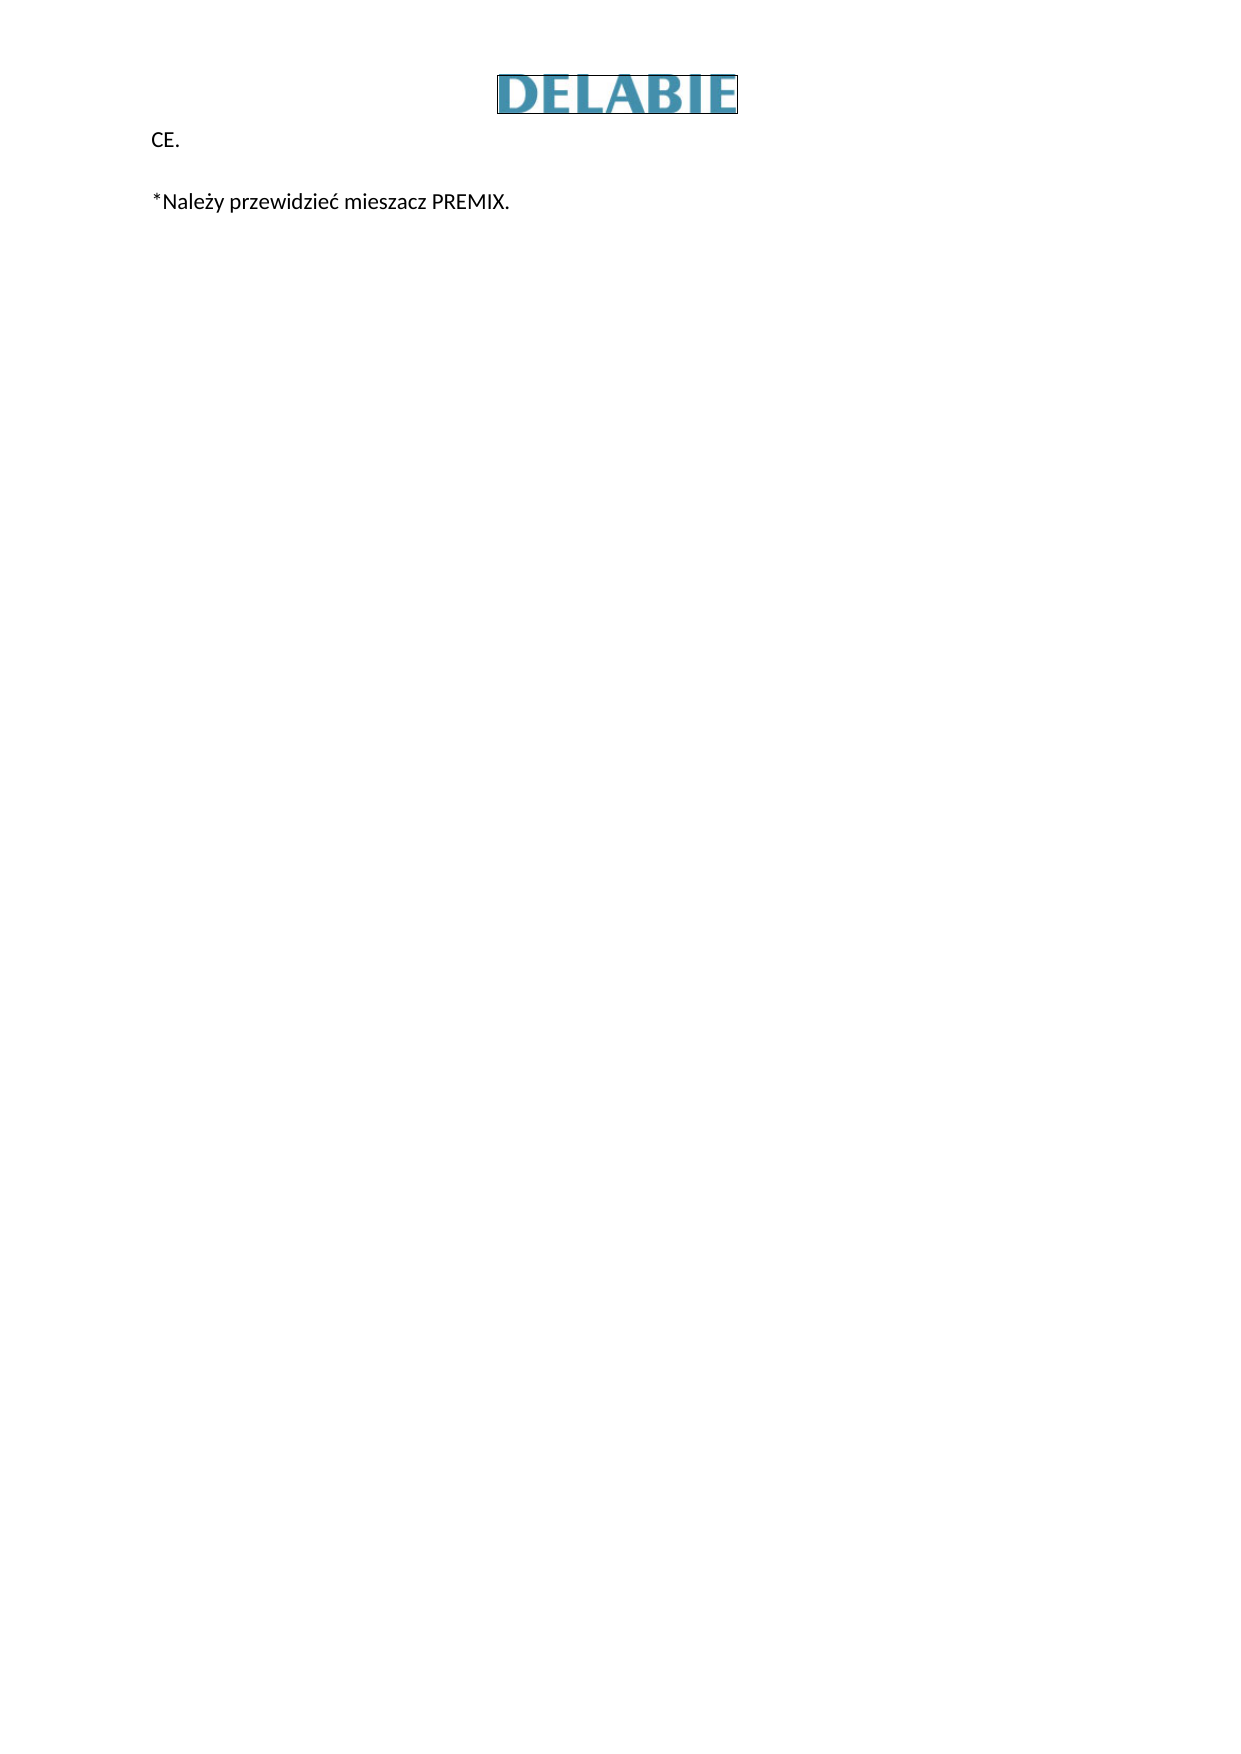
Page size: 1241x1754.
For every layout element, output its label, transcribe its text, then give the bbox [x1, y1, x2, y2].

text CE. [151, 125, 1084, 153]
text *Należy przewidzieć mieszacz PREMIX. [151, 187, 1084, 215]
picture [498, 76, 737, 113]
